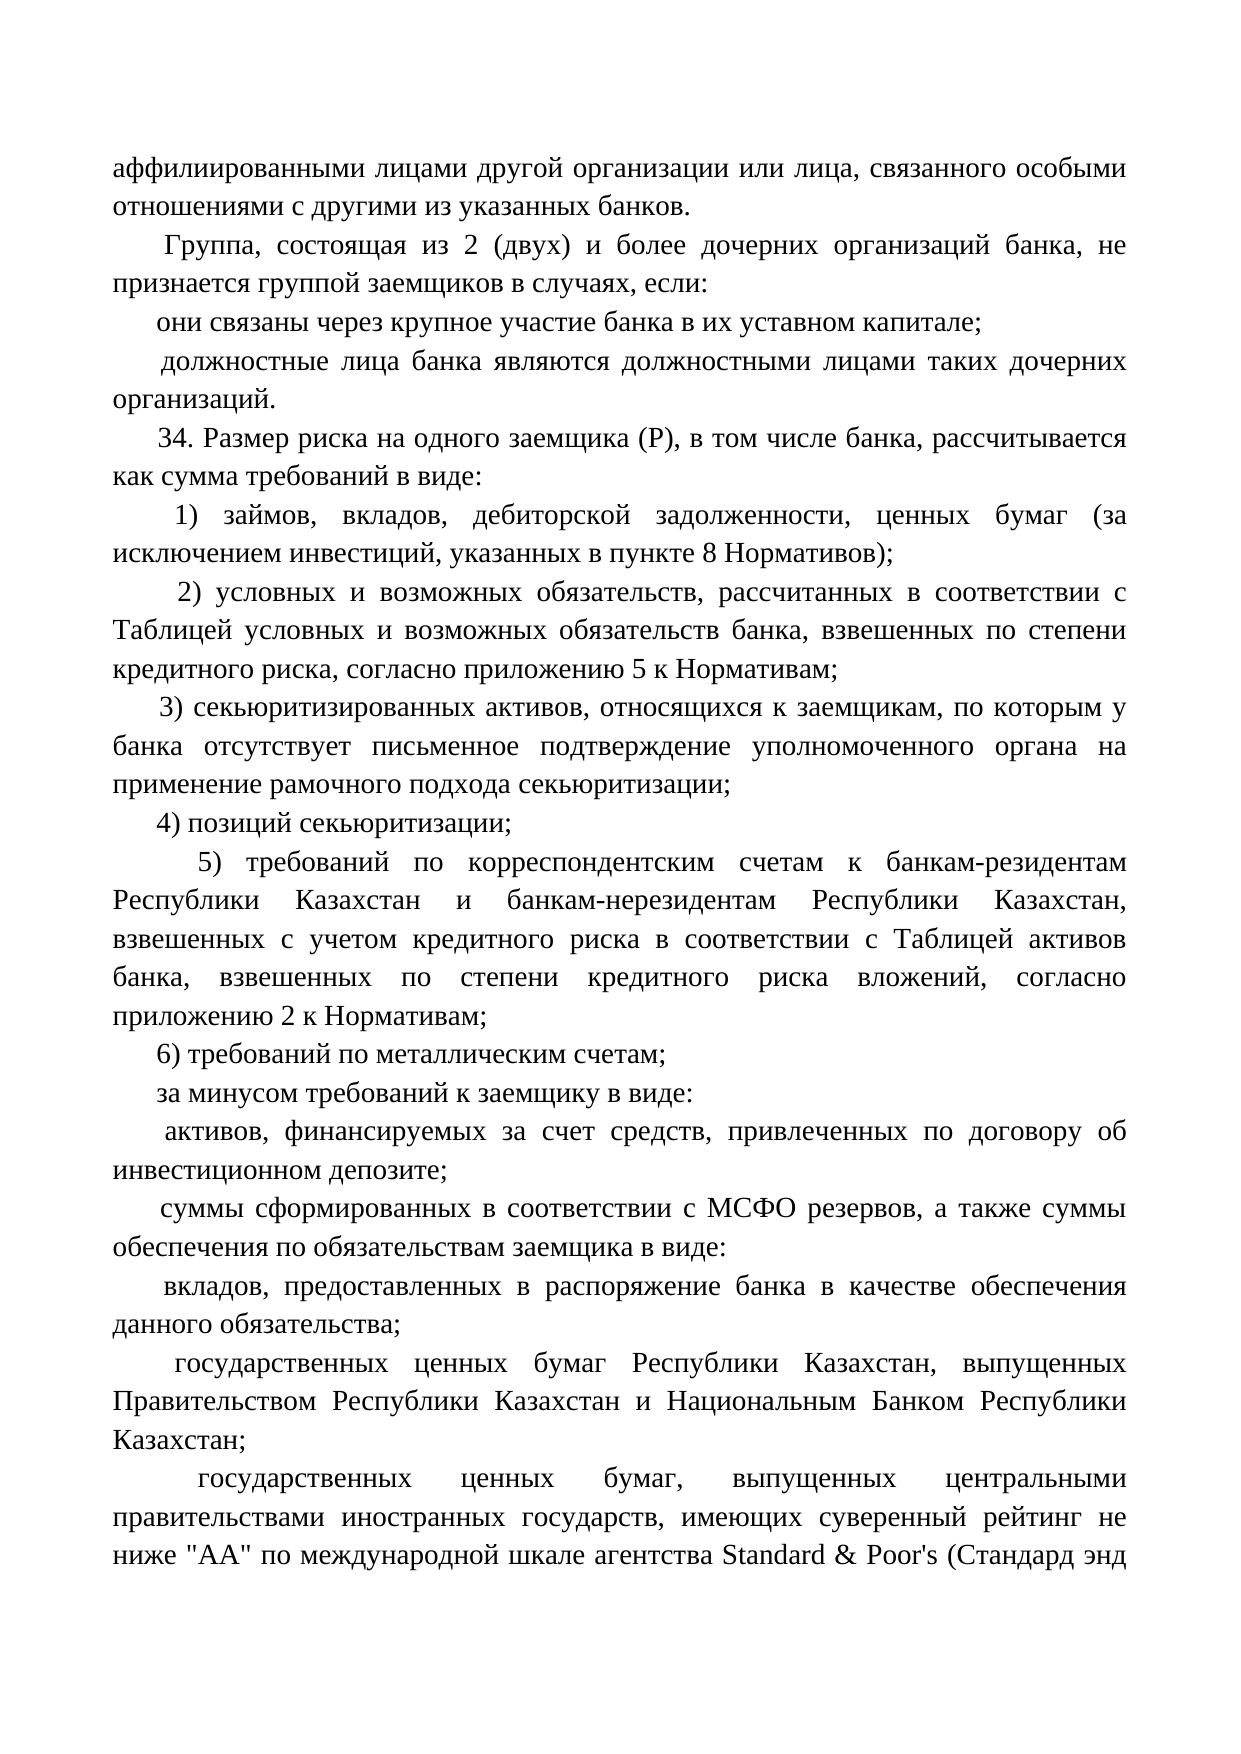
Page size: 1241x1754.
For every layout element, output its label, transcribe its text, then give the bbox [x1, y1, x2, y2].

text 5) требований по корреспондентским счетам к банкам-резидентам Республики Казахстан и банкам-нерезидентам Республики Казахстан, взвешенных с учетом кредитного риска в соответствии с Таблицей активов банка, взвешенных по степени кредитного риска вложений, согласно приложению 2 к Нормативам; [112, 844, 1128, 1031]
text 3) секьюритизированных активов, относящихся к заемщикам, по которым у банка отсутствует письменное подтверждение уполномоченного органа на применение рамочного подхода секьюритизации; [112, 689, 1128, 800]
text 34. Размер риска на одного заемщика (Р), в том числе банка, рассчитывается как сумма требований в виде: [112, 420, 1128, 492]
text они связаны через крупное участие банка в их уставном капитале; [112, 304, 1128, 338]
text 2) условных и возможных обязательств, рассчитанных в соответствии с Таблицей условных и возможных обязательств банка, взвешенных по степени кредитного риска, согласно приложению 5 к Нормативам; [112, 574, 1128, 684]
text Группа, состоящая из 2 (двух) и более дочерних организаций банка, не признается группой заемщиков в случаях, если: [112, 227, 1128, 299]
text 4) позиций секьюритизации; [112, 805, 1128, 839]
text государственных ценных бумаг Республики Казахстан, выпущенных Правительством Республики Казахстан и Национальным Банком Республики Казахстан; [112, 1345, 1128, 1455]
text суммы сформированных в соответствии с МСФО резервов, а также суммы обеспечения по обязательствам заемщика в виде: [112, 1191, 1128, 1263]
text 6) требований по металлическим счетам; [112, 1036, 1128, 1070]
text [112, 1460, 1128, 1571]
text вкладов, предоставленных в распоряжение банка в качестве обеспечения данного обязательства; [112, 1268, 1128, 1340]
text активов, финансируемых за счет средств, привлеченных по договору об инвестиционном депозите; [112, 1113, 1128, 1186]
text за минусом требований к заемщику в виде: [112, 1075, 1128, 1108]
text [112, 150, 1128, 222]
text 1) займов, вкладов, дебиторской задолженности, ценных бумаг (за исключением инвестиций, указанных в пункте 8 Нормативов); [112, 497, 1128, 569]
text должностные лица банка являются должностными лицами таких дочерних организаций. [112, 343, 1128, 415]
